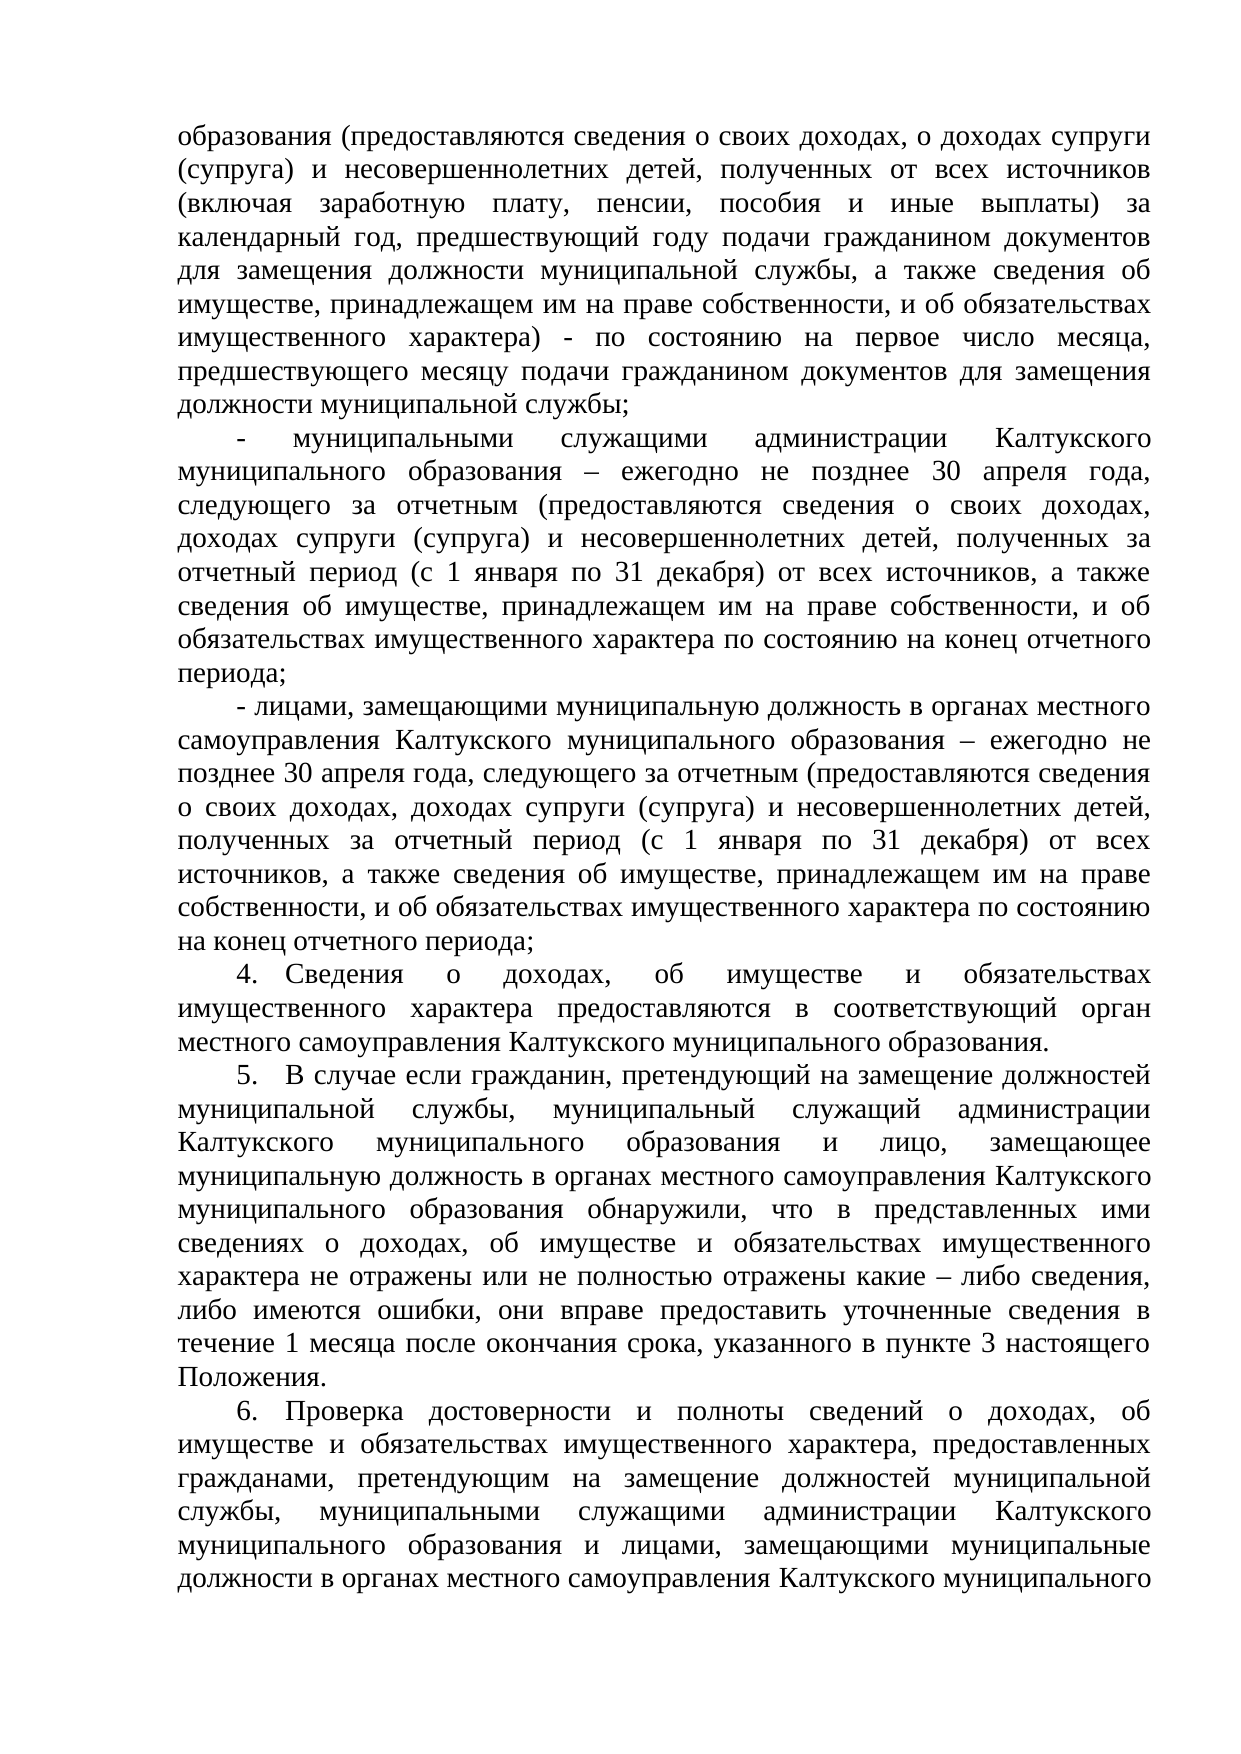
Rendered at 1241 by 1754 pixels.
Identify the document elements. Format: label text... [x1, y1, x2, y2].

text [177, 118, 1152, 420]
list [177, 1393, 1152, 1594]
text - муниципальными служащими администрации Калтукского муниципального образования – ежегодно не позднее 30 апреля года, следующего за отчетным (предоставляются сведения о своих доходах, доходах супруги (супруга) и несовершеннолетних детей, полученных за отчетный период (с 1 января по 31 декабря) от всех источников, а также сведения об имуществе, принадлежащем им на праве собственности, и об обязательствах имущественного характера по состоянию на конец отчетного периода; [177, 420, 1152, 688]
text - лицами, замещающими муниципальную должность в органах местного самоуправления Калтукского муниципального образования – ежегодно не позднее 30 апреля года, следующего за отчетным (предоставляются сведения о своих доходах, доходах супруги (супруга) и несовершеннолетних детей, полученных за отчетный период (с 1 января по 31 декабря) от всех источников, а также сведения об имуществе, принадлежащем им на праве собственности, и об обязательствах имущественного характера по состоянию на конец отчетного периода; [177, 688, 1152, 957]
list Сведения о доходах, об имуществе и обязательствах имущественного характера предоставляются в соответствующий орган местного самоуправления Калтукского муниципального образования. [177, 957, 1152, 1057]
list В случае если гражданин, претендующий на замещение должностей муниципальной службы, муниципальный служащий администрации Калтукского муниципального образования и лицо, замещающее муниципальную должность в органах местного самоуправления Калтукского муниципального образования обнаружили, что в представленных ими сведениях о доходах, об имуществе и обязательствах имущественного характера не отражены или не полностью отражены какие – либо сведения, либо имеются ошибки, они вправе предоставить уточненные сведения в течение 1 месяца после окончания срока, указанного в пункте 3 настоящего Положения. [177, 1057, 1152, 1393]
